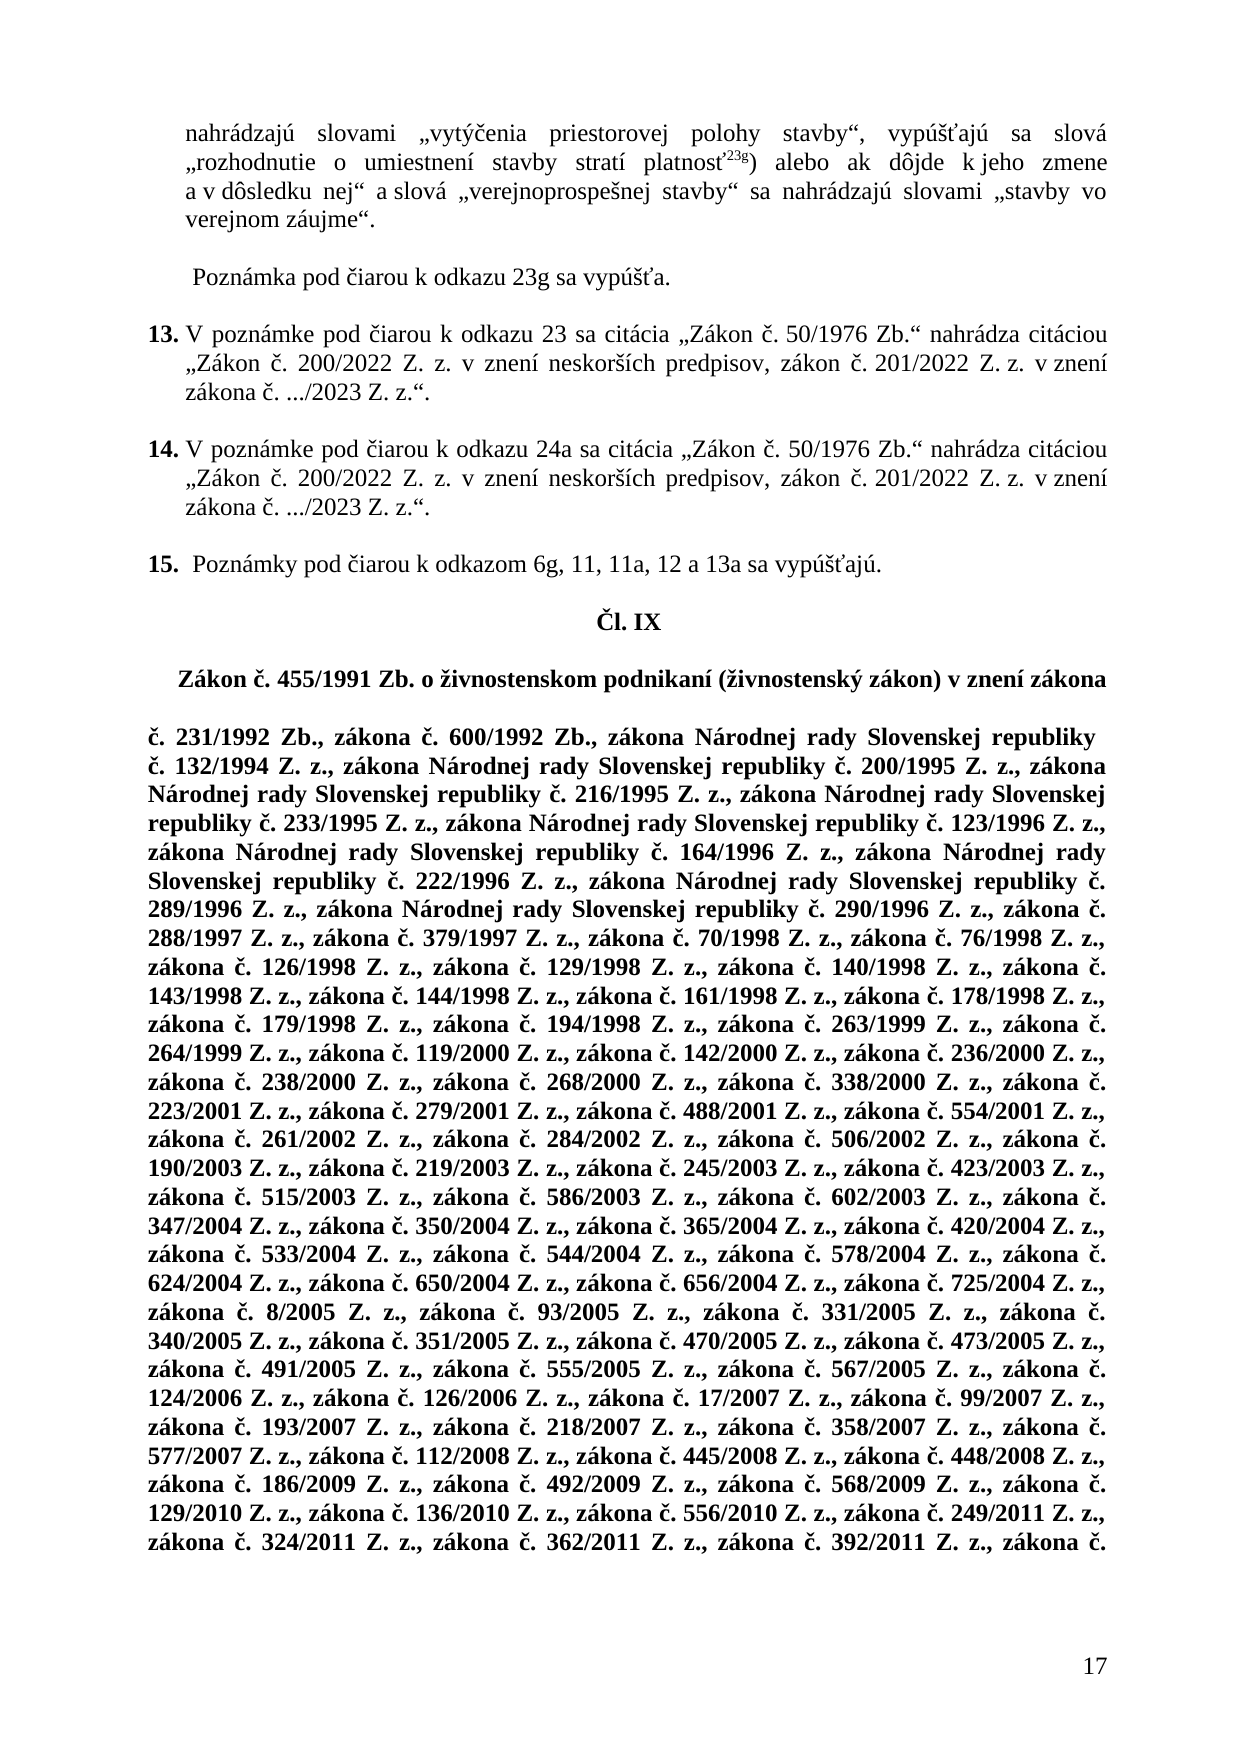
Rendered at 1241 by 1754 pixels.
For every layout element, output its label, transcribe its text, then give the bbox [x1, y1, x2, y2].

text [148, 664, 1107, 1556]
text Čl. IX [148, 607, 1109, 636]
list V poznámke pod čiarou k odkazu 23 sa citácia „Zákon č. 50/1976 Zb.“ nahrádza citáciou „Zákon č. 200/2022 Z. z. v znení neskorších predpisov, zákon č. 201/2022 Z. z. v znení zákona č. .../2023 Z. z.“. [148, 319, 1107, 406]
list Poznámka pod čiarou k odkazu 23g sa vypúšťa. [192, 262, 1107, 291]
list V poznámke pod čiarou k odkazu 24a sa citácia „Zákon č. 50/1976 Zb.“ nahrádza citáciou „Zákon č. 200/2022 Z. z. v znení neskorších predpisov, zákon č. 201/2022 Z. z. v znení zákona č. .../2023 Z. z.“. [148, 434, 1107, 521]
list Poznámky pod čiarou k odkazom 6g, 11, 11a, 12 a 13a sa vypúšťajú. [148, 549, 1107, 578]
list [148, 118, 1107, 233]
